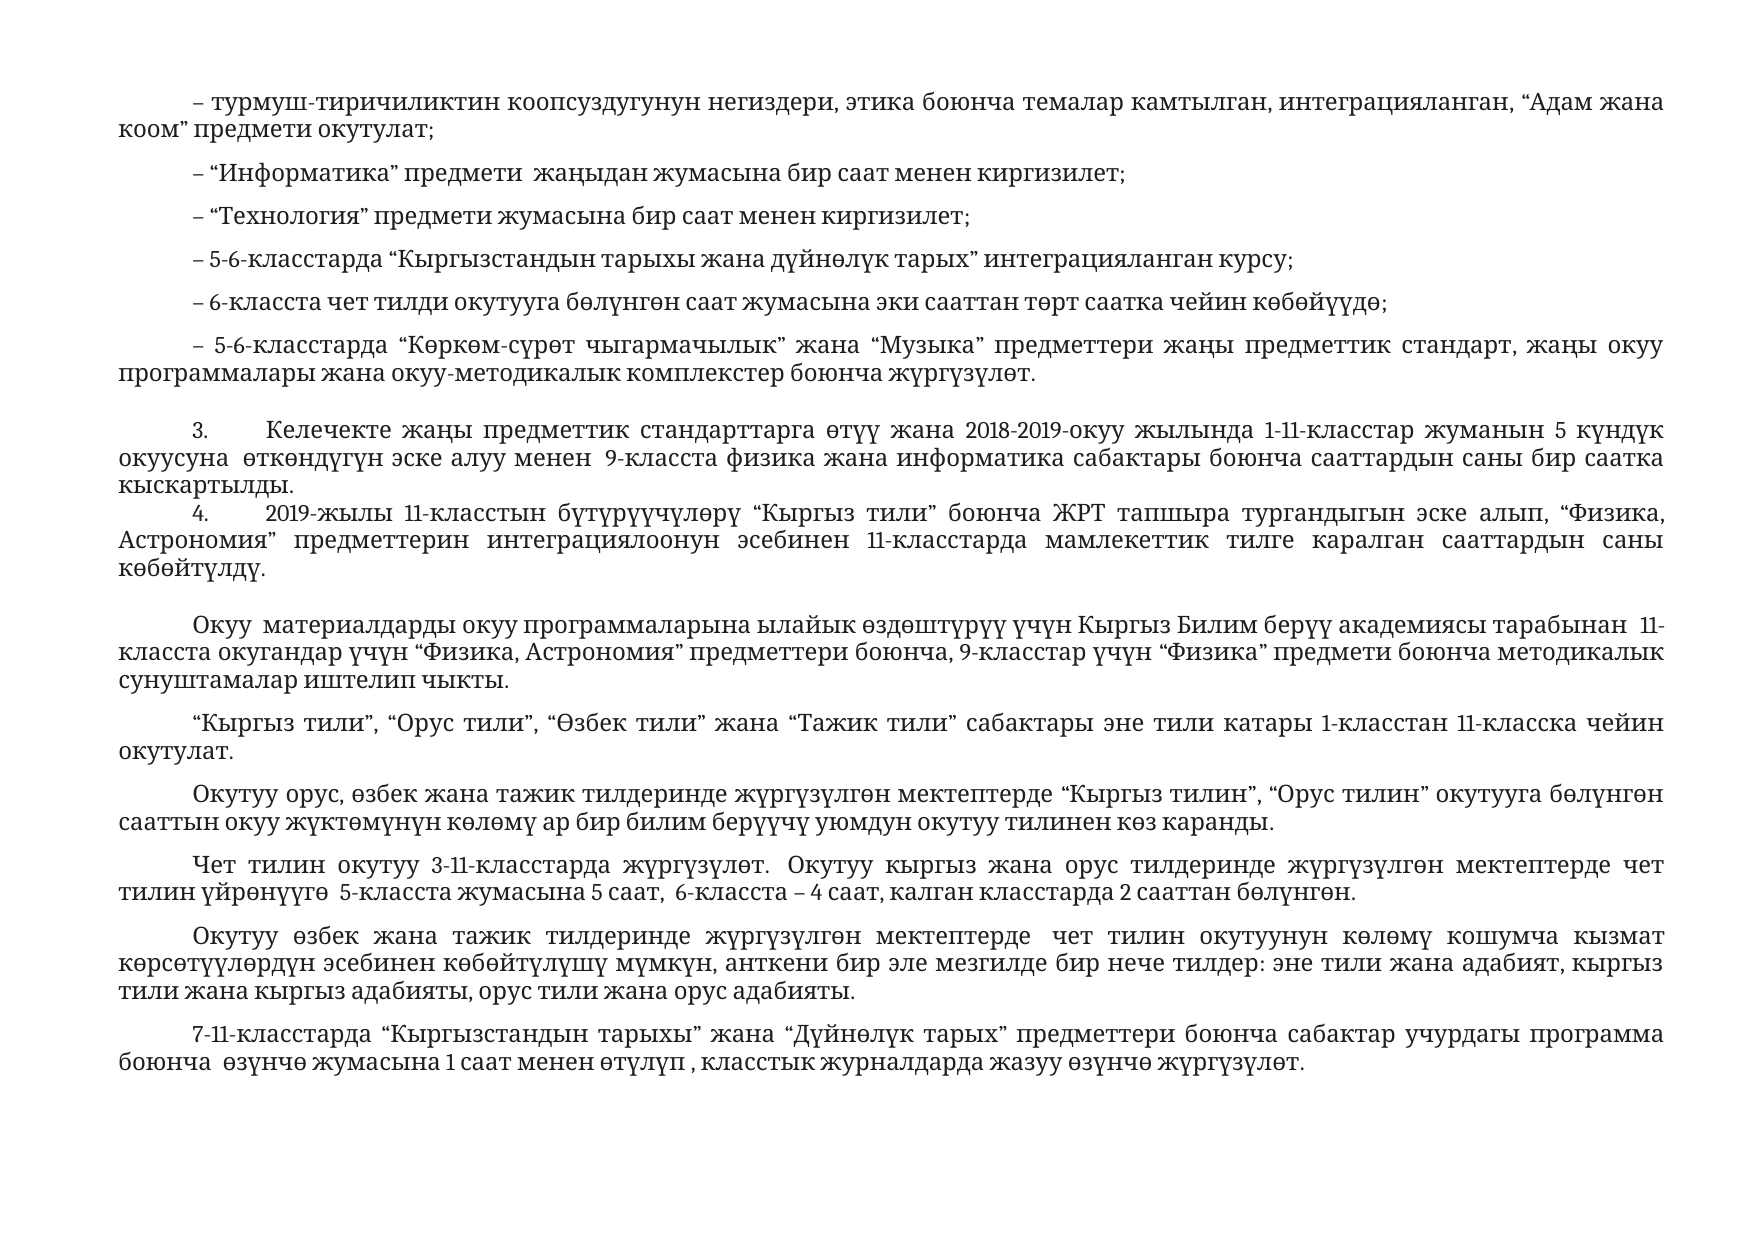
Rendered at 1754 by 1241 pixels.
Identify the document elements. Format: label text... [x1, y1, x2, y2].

text – 5-6-класстарда “Кыргызстандын тарыхы жана дүйнөлүк тарых” интеграцияланган курсу; [118, 246, 1665, 273]
text – 5-6-класстарда “Көркөм-сүрөт чыгармачылык” жана “Музыка” предметтери жаңы предметтик стандарт, жаңы окуу программалары жана окуу-методикалык комплекстер боюнча жүргүзүлөт. [118, 332, 1665, 388]
text – турмуш-тиричиликтин коопсуздугунун негиздери, этика боюнча темалар камтылган, интеграцияланган, “Адам жана коом” предмети окутулат; [118, 89, 1665, 144]
text Окутуу өзбек жана тажик тилдеринде жүргүзүлгөн мектептерде чет тилин окутуунун көлөмү кошумча кызмат көрсөтүүлөрдүн эсебинен көбөйтүлүшү мүмкүн, анткени бир эле мезгилде бир нече тилдер: эне тили жана адабият, кыргыз тили жана кыргыз адабияты, орус тили жана орус адабияты. [118, 922, 1665, 1005]
text Окутуу орус, өзбек жана тажик тилдеринде жүргүзүлгөн мектептерде “Кыргыз тилин”, “Орус тилин” окутууга бөлүнгөн сааттын окуу жүктөмүнүн көлөмү ар бир билим берүүчү уюмдун окутуу тилинен көз каранды. [118, 781, 1665, 836]
text – “Информатика” предмети жаңыдан жумасына бир саат менен киргизилет; [118, 159, 1665, 187]
list 2019-жылы 11-класстын бүтүрүүчүлөрү “Кыргыз тили” боюнча ЖРТ тапшыра тургандыгын эске алып, “Физика, Астрономия” предметтерин интеграциялоонун эсебинен 11-класстарда мамлекеттик тилге каралган сааттардын саны көбөйтүлдү. [118, 499, 1665, 582]
text Чет тилин окутуу 3-11-класстарда жүргүзүлөт. Окутуу кыргыз жана орус тилдеринде жүргүзүлгөн мектептерде чет тилин үйрөнүүгө 5-класста жумасына 5 саат, 6-класста – 4 саат, калган класстарда 2 сааттан бөлүнгөн. [118, 852, 1665, 907]
text 7-11-класстарда “Кыргызстандын тарыхы” жана “Дүйнөлүк тарых” предметтери боюнча сабактар учурдагы программа боюнча өзүнчө жумасына 1 саат менен өтүлүп , класстык журналдарда жазуу өзүнчө жүргүзүлөт. [118, 1021, 1665, 1076]
text “Кыргыз тили”, “Орус тили”, “Өзбек тили” жана “Тажик тили” сабактары эне тили катары 1-класстан 11-класска чейин окутулат. [118, 710, 1665, 765]
list Келечекте жаңы предметтик стандарттарга өтүү жана 2018-2019-окуу жылында 1-11-класстар жуманын 5 күндүк окуусуна өткөндүгүн эске алуу менен 9-класста физика жана информатика сабактары боюнча сааттардын саны бир саатка кыскартылды. [118, 417, 1665, 499]
text – 6-класста чет тилди окутууга бөлүнгөн саат жумасына эки сааттан төрт саатка чейин көбөйүүдө; [118, 289, 1665, 317]
text – “Технология” предмети жумасына бир саат менен киргизилет; [118, 203, 1665, 230]
text Окуу материалдарды окуу программаларына ылайык өздөштүрүү үчүн Кыргыз Билим берүү академиясы тарабынан 11-класста окугандар үчүн “Физика, Астрономия” предметтери боюнча, 9-класстар үчүн “Физика” предмети боюнча методикалык сунуштамалар иштелип чыкты. [118, 612, 1665, 694]
